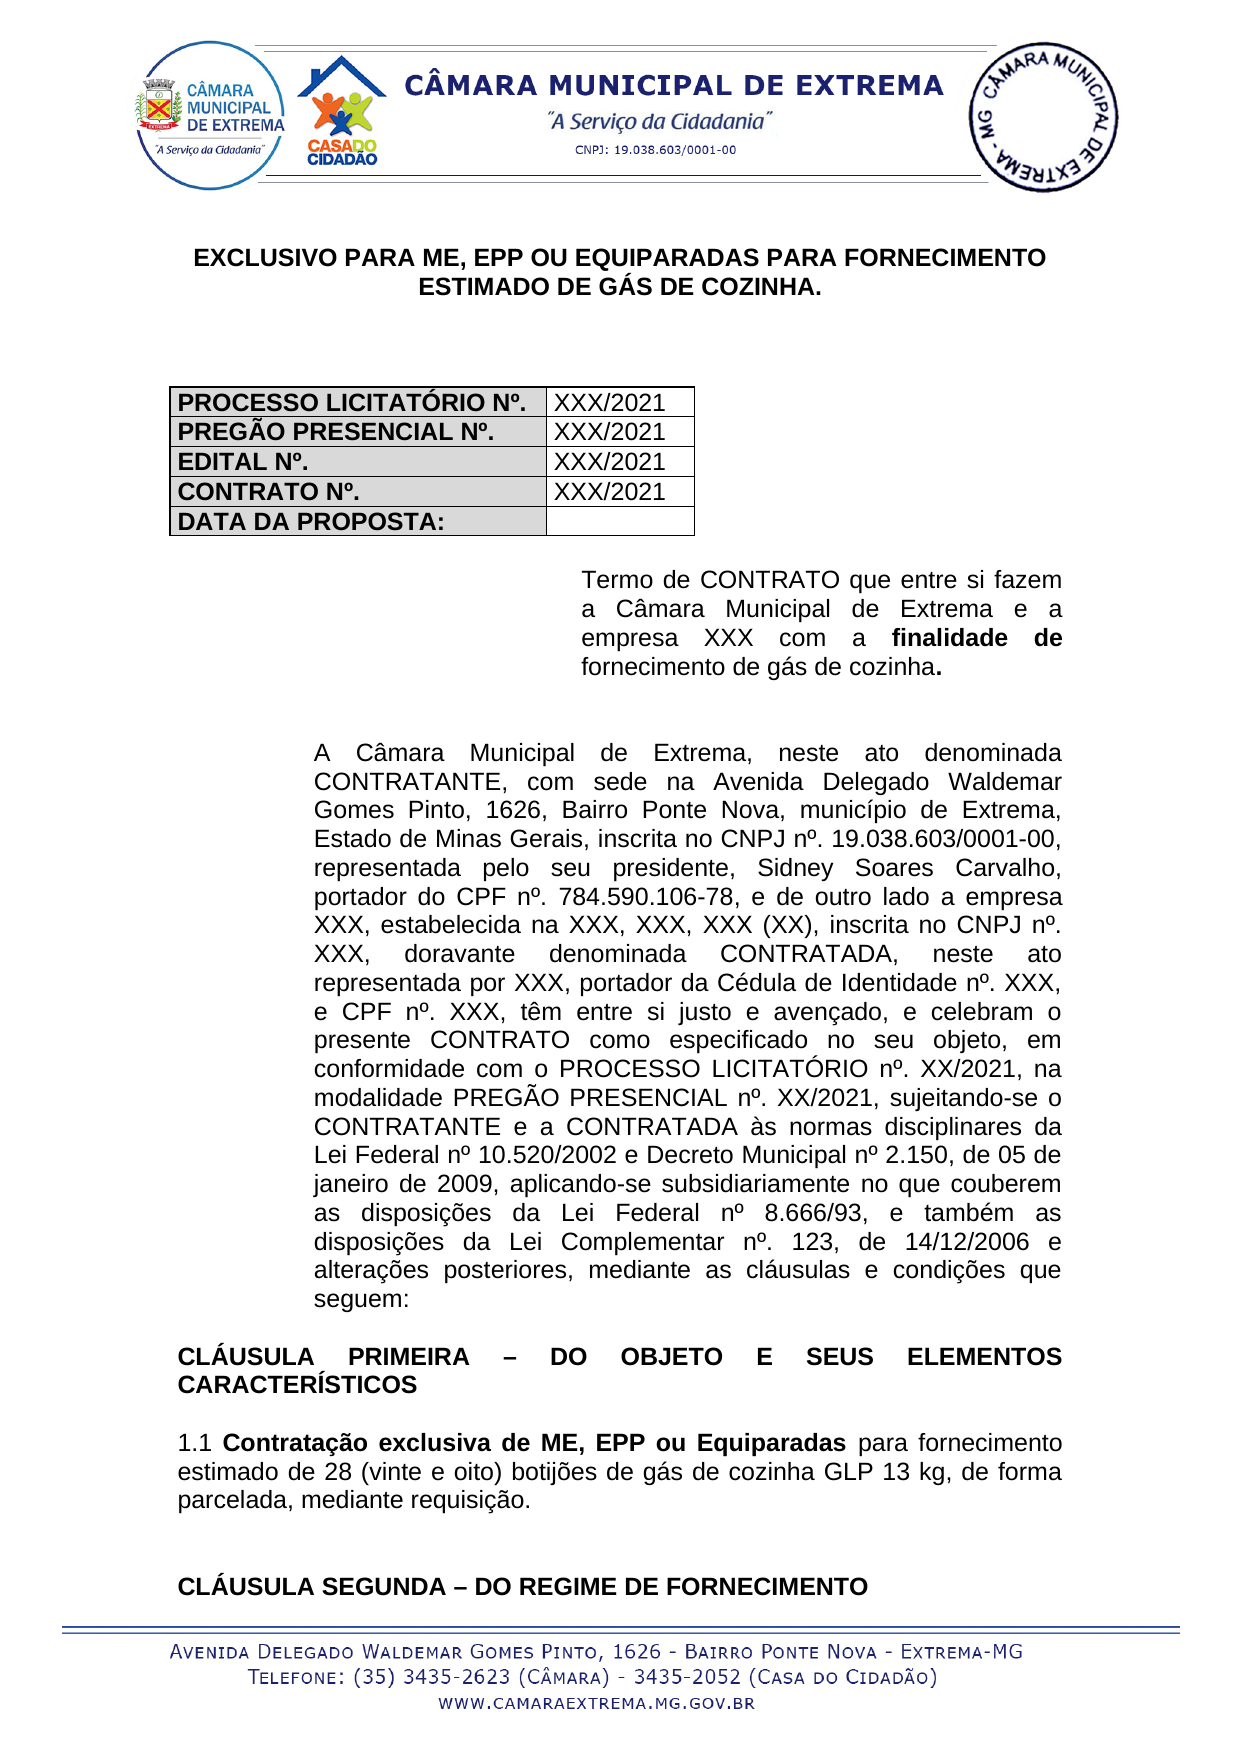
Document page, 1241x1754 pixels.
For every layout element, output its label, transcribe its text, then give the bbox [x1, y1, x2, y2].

text A Câmara Municipal de Extrema, neste ato denominada CONTRATANTE, com sede na Avenida Delegado Waldemar Gomes Pinto, 1626, Bairro Ponte Nova, município de Extrema, Estado de Minas Gerais, inscrita no CNPJ nº. 19.038.603/0001-00, representada pelo seu presidente, Sidney Soares Carvalho, portador do CPF nº. 784.590.106-78, e de outro lado a empresa XXX, estabelecida na XXX, XXX, XXX (XX), inscrita no CNPJ nº. XXX, doravante denominada CONTRATADA, neste ato representada por XXX, portador da Cédula de Identidade nº. XXX, e CPF nº. XXX, têm entre si justo e avençado, e celebram o presente CONTRATO como especificado no seu objeto, em conformidade com o PROCESSO LICITATÓRIO nº. XX/2021, na modalidade PREGÃO PRESENCIAL nº. XX/2021, sujeitando-se o CONTRATANTE e a CONTRATADA às normas disciplinares da Lei Federal nº 10.520/2002 e Decreto Municipal nº 2.150, de 05 de janeiro de 2009, aplicando-se subsidiariamente no que couberem as disposições da Lei Federal nº 8.666/93, e também as disposições da Lei Complementar nº. 123, de 14/12/2006 e alterações posteriores, mediante as cláusulas e condições que seguem: [314, 738, 1063, 1313]
text Termo de CONTRATO que entre si fazem a Câmara Municipal de Extrema e a empresa XXX com a finalidade de fornecimento de gás de cozinha. [581, 565, 1063, 680]
text 1.1 Contratação exclusiva de ME, EPP ou Equiparadas para fornecimento estimado de 28 (vinte e oito) botijões de gás de cozinha GLP 13 kg, de forma parcelada, mediante requisição. [177, 1428, 1063, 1514]
table_cell XXX/2021 [547, 417, 694, 446]
table_cell XXX/2021 [547, 447, 694, 476]
text EXCLUSIVO PARA ME, EPP OU EQUIPARADAS PARA FORNECIMENTO ESTIMADO DE GÁS DE COZINHA. [177, 243, 1063, 300]
table_cell CONTRATO Nº. [171, 477, 546, 506]
table_cell [547, 507, 694, 535]
text CLÁUSULA PRIMEIRA – DO OBJETO E SEUS ELEMENTOS CARACTERÍSTICOS [177, 1341, 1063, 1399]
table_cell PREGÃO PRESENCIAL Nº. [171, 417, 546, 446]
table_header PROCESSO LICITATÓRIO Nº. [171, 388, 546, 416]
table_cell DATA DA PROPOSTA: [171, 507, 546, 535]
table_header XXX/2021 [547, 388, 694, 416]
picture [46, 1615, 1194, 1724]
table_cell XXX/2021 [547, 477, 694, 506]
table_cell EDITAL Nº. [171, 447, 546, 476]
picture [124, 30, 1123, 221]
text CLÁUSULA SEGUNDA – DO REGIME DE FORNECIMENTO [177, 1571, 1063, 1600]
